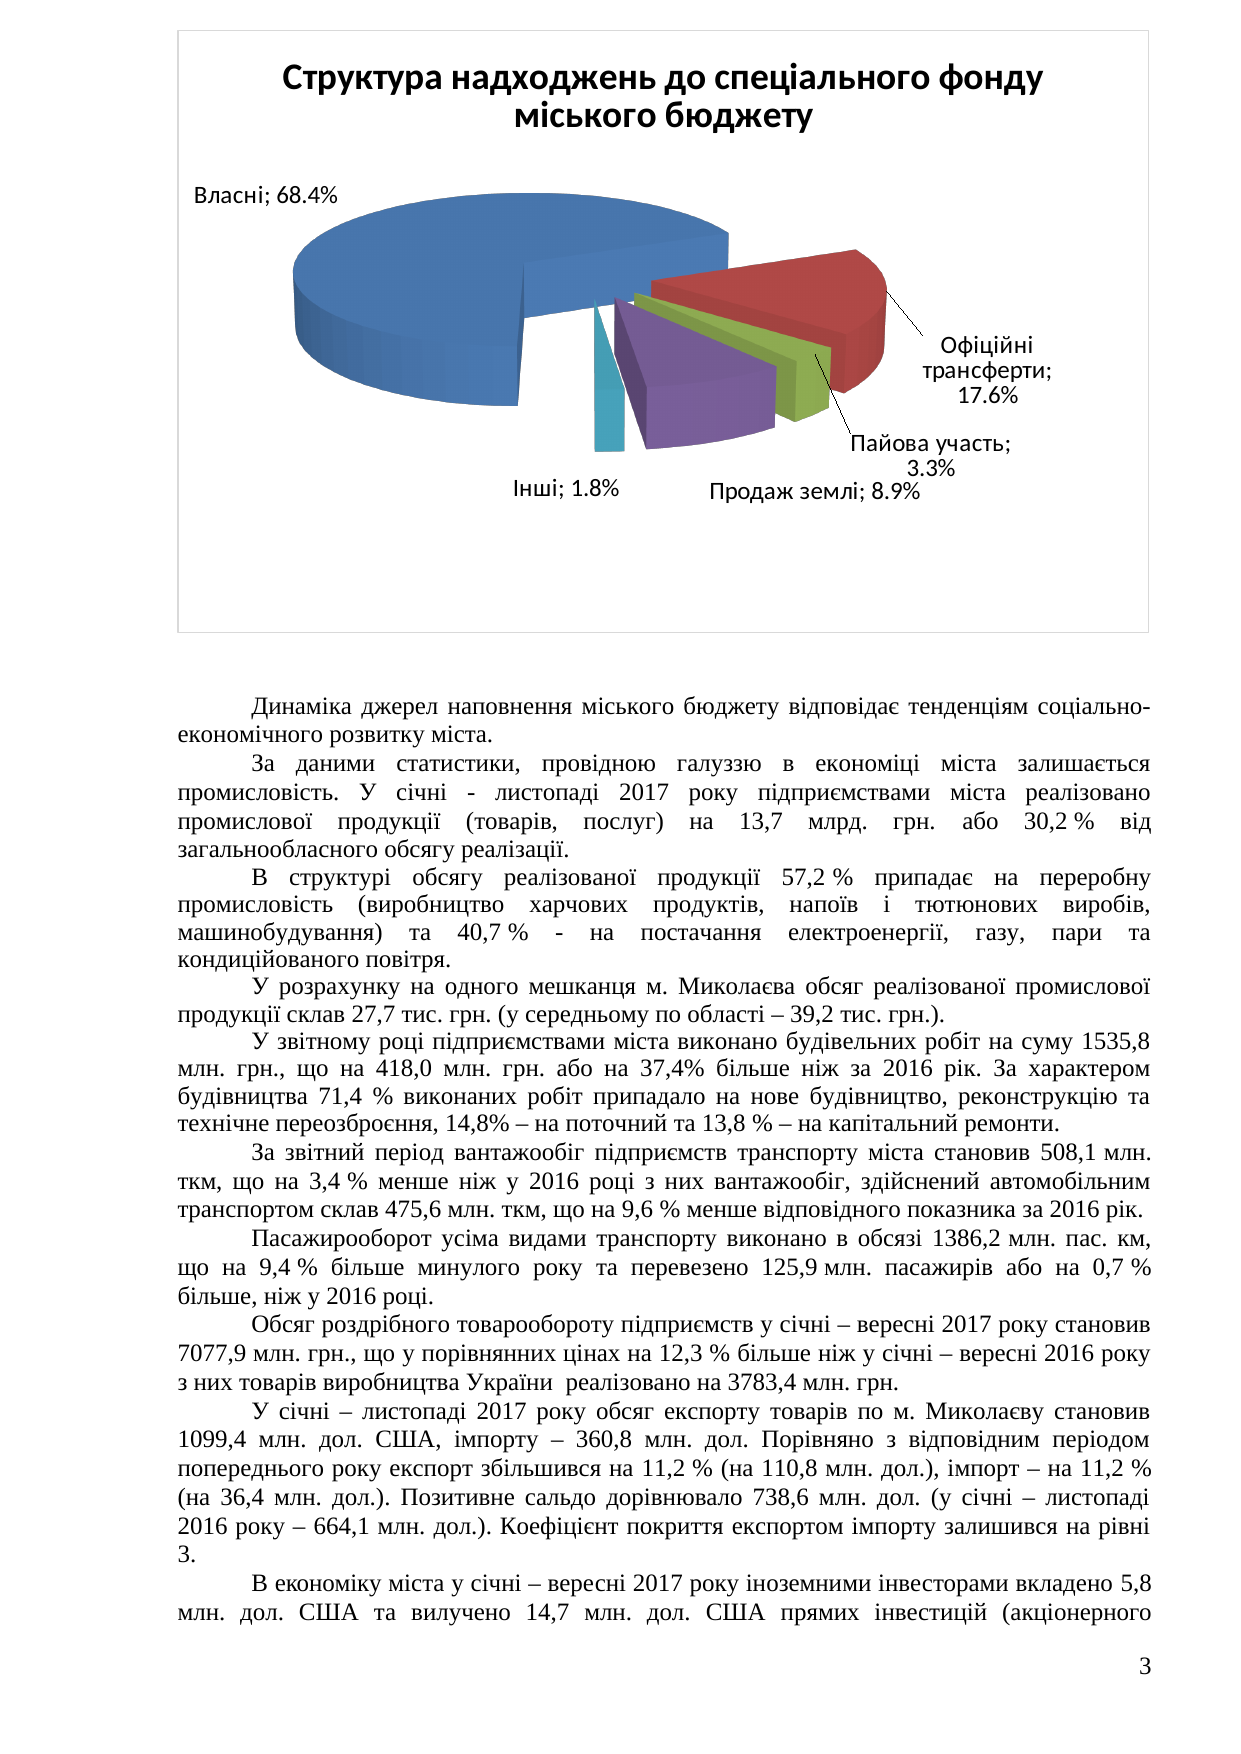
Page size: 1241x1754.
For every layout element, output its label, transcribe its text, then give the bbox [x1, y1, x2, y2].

text У січні – листопаді 2017 року обсяг експорту товарів по м. Миколаєву становив 1099,4 млн. дол. США, імпорту – 360,8 млн. дол. Порівняно з відповідним періодом попереднього року експорт збільшився на 11,2 % (на 110,8 млн. дол.), імпорт – на 11,2 % (на 36,4 млн. дол.). Позитивне сальдо дорівнювало 738,6 млн. дол. (у січні – листопаді 2016 року – 664,1 млн. дол.). Коефіцієнт покриття експортом імпорту залишився на рівні 3. [177, 1396, 1152, 1568]
text Динаміка джерел наповнення міського бюджету відповідає тенденціям соціально-економічного розвитку міста. [177, 691, 1152, 748]
text Пасажирооборот усіма видами транспорту виконано в обсязі 1386,2 млн. пас. км, що на 9,4 % більше минулого року та перевезено 125,9 млн. пасажирів або на 0,7 % більше, ніж у 2016 році. [177, 1223, 1152, 1309]
text За звітний період вантажообіг підприємств транспорту міста становив 508,1 млн. ткм, що на 3,4 % менше ніж у 2016 році з них вантажообіг, здійснений автомобільним транспортом склав 475,6 млн. ткм, що на 9,6 % менше відповідного показника за 2016 рік. [177, 1137, 1152, 1223]
text У розрахунку на одного мешканця м. Миколаєва обсяг реалізованої промислової продукції склав 27,7 тис. грн. (у середньому по області – 39,2 тис. грн.). [177, 973, 1152, 1027]
text Обсяг роздрібного товарообороту підприємств у січні – вересні 2017 року становив 7077,9 млн. грн., що у порівнянних цінах на 12,3 % більше ніж у січні – вересні 2016 року з них товарів виробництва України реалізовано на 3783,4 млн. грн. [177, 1309, 1152, 1396]
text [177, 1568, 1152, 1626]
text У звітному році підприємствами міста виконано будівельних робіт на суму 1535,8 млн. грн., що на 418,0 млн. грн. або на 37,4% більше ніж за 2016 рік. За характером будівництва 71,4 % виконаних робіт припадало на нове будівництво, реконструкцію та технічне переозброєння, 14,8% – на поточний та 13,8 % – на капітальний ремонти. [177, 1027, 1152, 1137]
text За даними статистики, провідною галуззю в економіці міста залишається промисловість. У січні - листопаді 2017 року підприємствами міста реалізовано промислової продукції (товарів, послуг) на 13,7 млрд. грн. або 30,2 % від загальнообласного обсягу реалізації. [177, 748, 1152, 863]
text В структурі обсягу реалізованої продукції 57,2 % припадає на переробну промисловість (виробництво харчових продуктів, напоїв і тютюнових виробів, машинобудування) та 40,7 % - на постачання електроенергії, газу, пари та кондиційованого повітря. [177, 863, 1152, 973]
